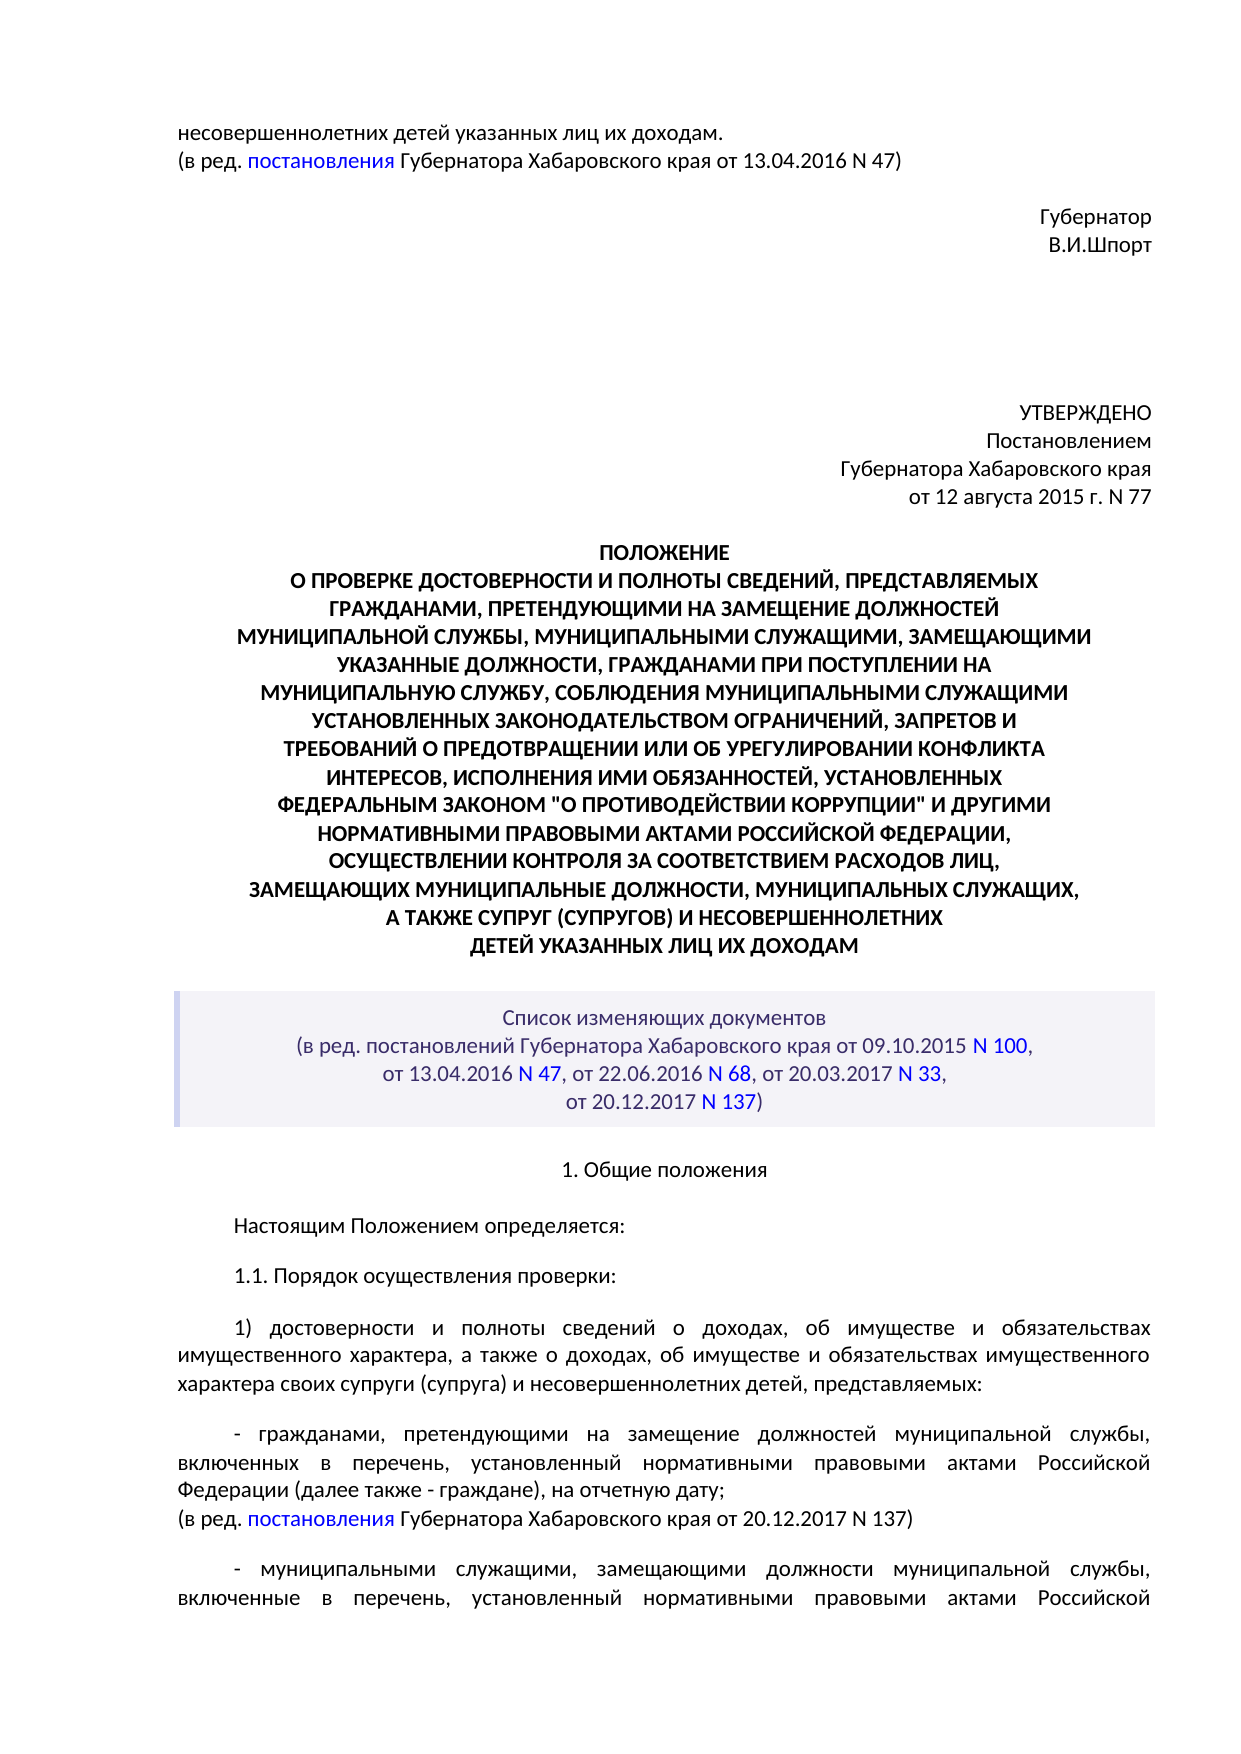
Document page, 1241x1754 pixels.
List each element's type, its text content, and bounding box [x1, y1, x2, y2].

table_header Список изменяющих документов (в ред. постановлений Губернатора Хабаровского края от 09.10.2015 N 100, от 13.04.2016 N 47, от 22.06.2016 N 68, от 20.03.2017 N 33, от 20.12.2017 N 137) [180, 991, 1149, 1127]
title НОРМАТИВНЫМИ ПРАВОВЫМИ АКТАМИ РОССИЙСКОЙ ФЕДЕРАЦИИ, [177, 819, 1152, 847]
text (в ред. постановления Губернатора Хабаровского края от 20.12.2017 N 137) [177, 1504, 1152, 1532]
title УСТАНОВЛЕННЫХ ЗАКОНОДАТЕЛЬСТВОМ ОГРАНИЧЕНИЙ, ЗАПРЕТОВ И [177, 707, 1152, 734]
title ФЕДЕРАЛЬНЫМ ЗАКОНОМ "О ПРОТИВОДЕЙСТВИИ КОРРУПЦИИ" И ДРУГИМИ [177, 791, 1152, 819]
text 1. Общие положения [177, 1155, 1152, 1183]
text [177, 118, 1152, 146]
text В.И.Шпорт [177, 230, 1152, 258]
text - гражданами, претендующими на замещение должностей муниципальной службы, включенных в перечень, установленный нормативными правовыми актами Российской Федерации (далее также - граждане), на отчетную дату; [177, 1419, 1152, 1504]
title ДЕТЕЙ УКАЗАННЫХ ЛИЦ ИХ ДОХОДАМ [177, 931, 1152, 959]
title ИНТЕРЕСОВ, ИСПОЛНЕНИЯ ИМИ ОБЯЗАННОСТЕЙ, УСТАНОВЛЕННЫХ [177, 763, 1152, 791]
text Губернатора Хабаровского края [177, 454, 1152, 482]
title ГРАЖДАНАМИ, ПРЕТЕНДУЮЩИМИ НА ЗАМЕЩЕНИЕ ДОЛЖНОСТЕЙ [177, 594, 1152, 622]
title ТРЕБОВАНИЙ О ПРЕДОТВРАЩЕНИИ ИЛИ ОБ УРЕГУЛИРОВАНИИ КОНФЛИКТА [177, 734, 1152, 763]
text УТВЕРЖДЕНО [177, 398, 1152, 426]
text от 12 августа 2015 г. N 77 [177, 482, 1152, 510]
title УКАЗАННЫЕ ДОЛЖНОСТИ, ГРАЖДАНАМИ ПРИ ПОСТУПЛЕНИИ НА [177, 651, 1152, 678]
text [177, 1554, 1152, 1611]
text (в ред. постановления Губернатора Хабаровского края от 13.04.2016 N 47) [177, 146, 1152, 174]
text Постановлением [177, 426, 1152, 454]
text 1.1. Порядок осуществления проверки: [177, 1262, 1152, 1290]
title МУНИЦИПАЛЬНОЙ СЛУЖБЫ, МУНИЦИПАЛЬНЫМИ СЛУЖАЩИМИ, ЗАМЕЩАЮЩИМИ [177, 622, 1152, 651]
text Губернатор [177, 202, 1152, 230]
text Настоящим Положением определяется: [177, 1211, 1152, 1239]
title ПОЛОЖЕНИЕ [177, 538, 1152, 566]
title ЗАМЕЩАЮЩИХ МУНИЦИПАЛЬНЫЕ ДОЛЖНОСТИ, МУНИЦИПАЛЬНЫХ СЛУЖАЩИХ, [177, 875, 1152, 903]
title МУНИЦИПАЛЬНУЮ СЛУЖБУ, СОБЛЮДЕНИЯ МУНИЦИПАЛЬНЫМИ СЛУЖАЩИМИ [177, 678, 1152, 707]
title О ПРОВЕРКЕ ДОСТОВЕРНОСТИ И ПОЛНОТЫ СВЕДЕНИЙ, ПРЕДСТАВЛЯЕМЫХ [177, 566, 1152, 594]
text 1) достоверности и полноты сведений о доходах, об имуществе и обязательствах имущественного характера, а также о доходах, об имуществе и обязательствах имущественного характера своих супруги (супруга) и несовершеннолетних детей, представляемых: [177, 1313, 1152, 1397]
title А ТАКЖЕ СУПРУГ (СУПРУГОВ) И НЕСОВЕРШЕННОЛЕТНИХ [177, 903, 1152, 931]
title ОСУЩЕСТВЛЕНИИ КОНТРОЛЯ ЗА СООТВЕТСТВИЕМ РАСХОДОВ ЛИЦ, [177, 847, 1152, 875]
